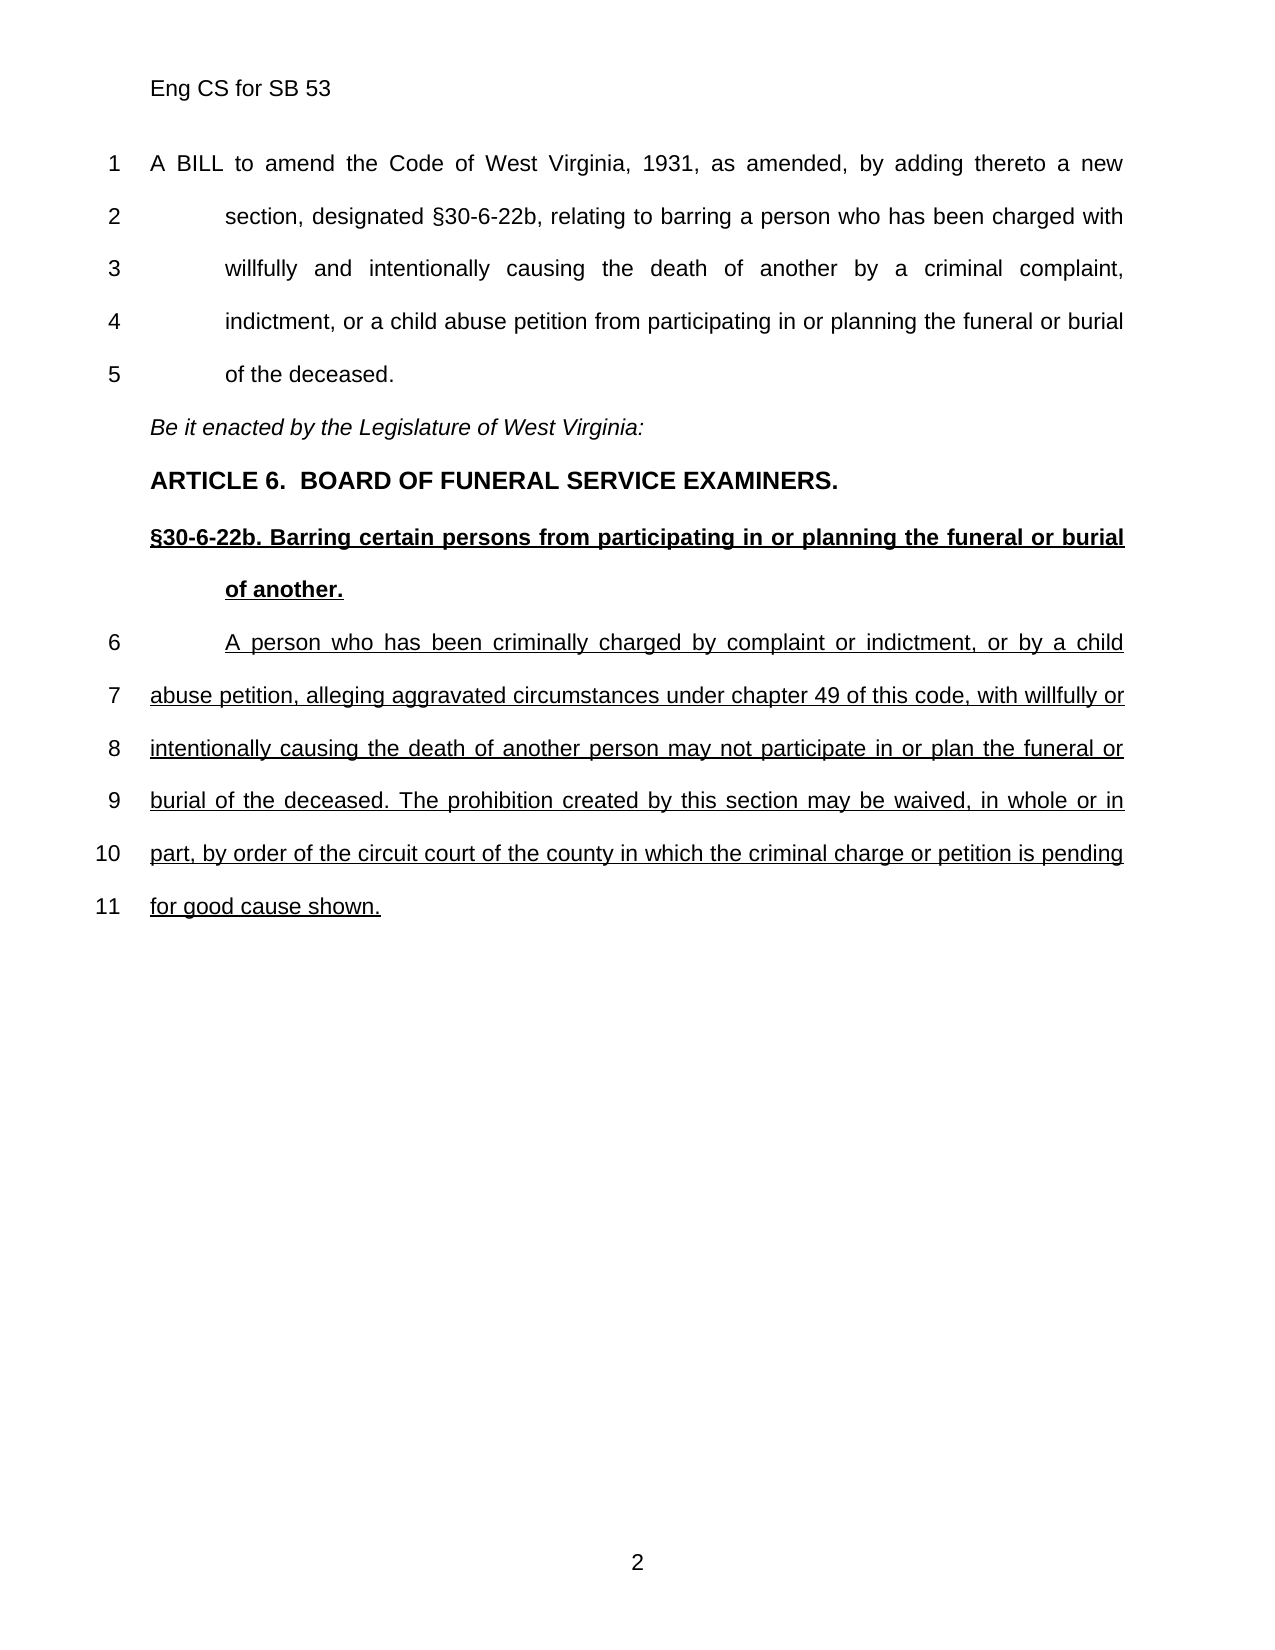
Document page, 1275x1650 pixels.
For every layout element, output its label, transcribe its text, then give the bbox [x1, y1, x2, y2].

text Be it enacted by the Legislature of West Virginia: [150, 413, 1125, 440]
text A person who has been criminally charged by complaint or indictment, or by a child abuse petition, alleging aggravated circumstances under chapter 49 of this code, with willfully or intentionally causing the death of another person may not participate in or plan the funeral or burial of the deceased. The prohibition created by this section may be waived, in whole or in part, by order of the circuit court of the county in which the criminal charge or petition is pending for good cause shown. [150, 629, 1125, 705]
text A person who has been criminally charged by complaint or indictment, or by a child abuse petition, alleging aggravated circumstances under chapter 49 of this code, with willfully or intentionally causing the death of another person may not participate in or plan the funeral or burial of the deceased. The prohibition created by this section may be waived, in whole or in part, by order of the circuit court of the county in which the criminal charge or petition is pending for good cause shown. [150, 706, 1125, 810]
text A person who has been criminally charged by complaint or indictment, or by a child abuse petition, alleging aggravated circumstances under chapter 49 of this code, with willfully or intentionally causing the death of another person may not participate in or plan the funeral or burial of the deceased. The prohibition created by this section may be waived, in whole or in part, by order of the circuit court of the county in which the criminal charge or petition is pending for good cause shown. [150, 811, 1125, 919]
subtitle ARTICLE 6. Board of Funeral service examiners. [150, 466, 1125, 495]
title A BILL to amend the Code of West Virginia, 1931, as amended, by adding thereto a new section, designated §30-6-22b, relating to barring a person who has been charged with willfully and intentionally causing the death of another by a criminal complaint, indictment, or a child abuse petition from participating in or planning the funeral or burial of the deceased. [150, 150, 1125, 387]
subtitle §30-6-22b. Barring certain persons from participating in or planning the funeral or burial of another. [150, 524, 1125, 546]
subtitle §30-6-22b. Barring certain persons from participating in or planning the funeral or burial of another. [150, 548, 1125, 603]
